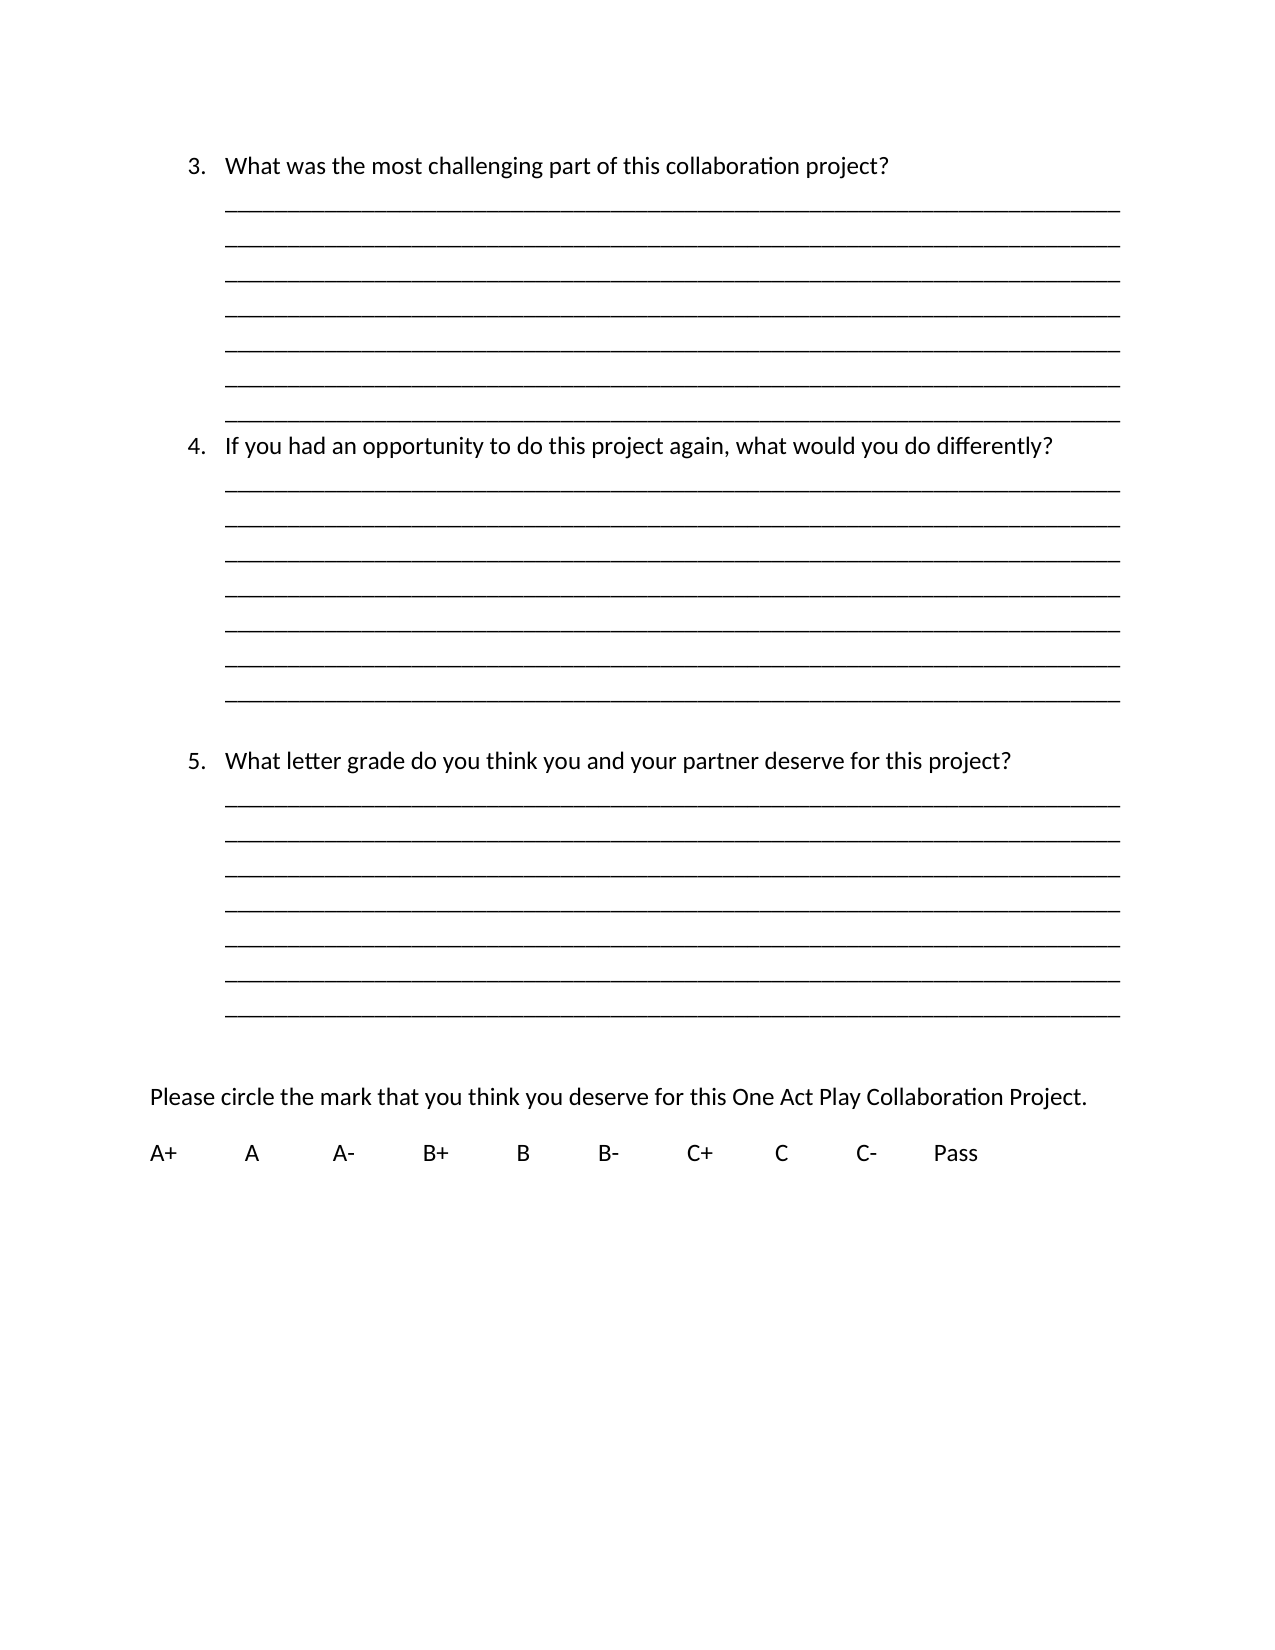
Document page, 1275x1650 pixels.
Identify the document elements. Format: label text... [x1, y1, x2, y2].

list What letter grade do you think you and your partner deserve for this project? ________________________________________________________________________________________________________________________________________________________________________________________________________________________________________________________________________________________________________________________________________________________________________________________________________________________________________________________________________________________________________________________ [187, 745, 1125, 1021]
text Please circle the mark that you think you deserve for this One Act Play Collaboration Project. [150, 1081, 1125, 1111]
text A+ A A- B+ B B- C+ C C- Pass [150, 1137, 1125, 1167]
list If you had an opportunity to do this project again, what would you do differently? ________________________________________________________________________________________________________________________________________________________________________________________________________________________________________________________________________________________________________________________________________________________________________________________________________________________________________________________________________________________________________________________ [187, 430, 1125, 706]
list What was the most challenging part of this collaboration project? ________________________________________________________________________________________________________________________________________________________________________________________________________________________________________________________________________________________________________________________________________________________________________________________________________________________________________________________________________________________________________________________ [187, 150, 1125, 426]
